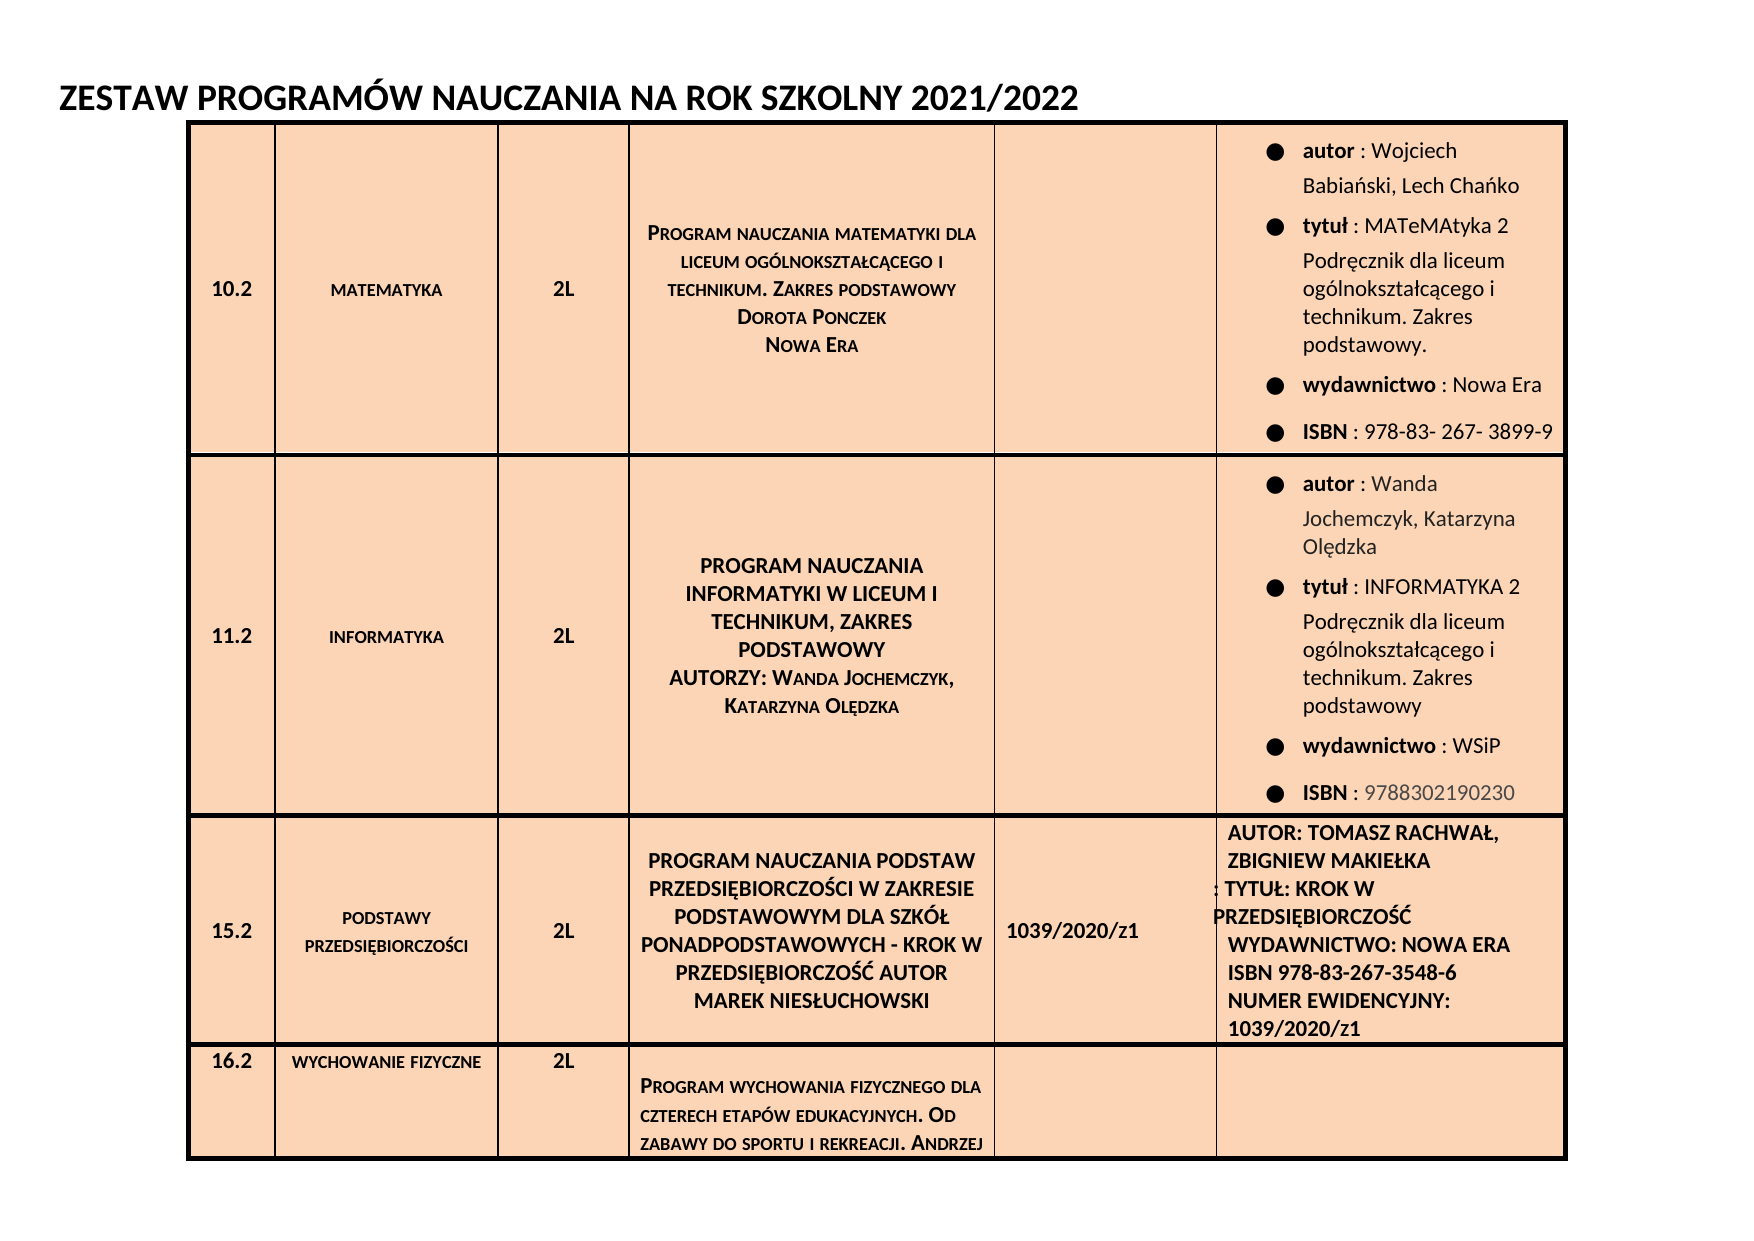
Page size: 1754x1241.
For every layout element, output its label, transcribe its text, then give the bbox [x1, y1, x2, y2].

table_cell 2L [499, 125, 628, 452]
table_cell [995, 125, 1216, 452]
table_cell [630, 1047, 994, 1156]
table_cell AUTOR: TOMASZ RACHWAŁ, ZBIGNIEW MAKIEŁKA : TYTUŁ: KROK W PRZEDSIĘBIORCZOŚĆ WYDAWNICTWO: NOWA ERA ISBN 978-83-267-3548-6 NUMER EWIDENCYJNY: 1039/2020/z1 [1217, 818, 1563, 1042]
table_cell autor : Wanda Jochemczyk, Katarzyna Olędzka tytuł : INFORMATYKA 2 Podręcznik dla liceum ogólnokształcącego i technikum. Zakres podstawowy wydawnictwo : WSiP ISBN : 9788302190230 [1217, 457, 1563, 813]
table_cell wychowanie fizyczne [276, 1047, 497, 1156]
table_cell 11.2 [191, 457, 274, 813]
table_cell 1039/2020/z1 [995, 818, 1216, 1042]
table_cell 15.2 [191, 818, 274, 1042]
table_cell Program nauczania matematyki dla liceum ogólnokształcącego i technikum. Zakres podstawowy Dorota Ponczek Nowa Era [630, 125, 994, 452]
table_cell 16.2 [191, 1047, 274, 1156]
table_cell autor : Wojciech Babiański, Lech Chańko tytuł : MATeMAtyka 2 Podręcznik dla liceum ogólnokształcącego i technikum. Zakres podstawowy. wydawnictwo : Nowa Era ISBN : 978-83- 267- 3899-9 [1217, 125, 1563, 452]
table_cell [1217, 1047, 1563, 1156]
table_cell matematyka [276, 125, 497, 452]
table_cell PROGRAM NAUCZANIA PODSTAW PRZEDSIĘBIORCZOŚCI W ZAKRESIE PODSTAWOWYM DLA SZKÓŁ PONADPODSTAWOWYCH - KROK W PRZEDSIĘBIORCZOŚĆ AUTOR MAREK NIESŁUCHOWSKI [630, 818, 994, 1042]
table_cell podstawy przedsiębiorczości [276, 818, 497, 1042]
table_cell PROGRAM NAUCZANIA INFORMATYKI W LICEUM I TECHNIKUM, ZAKRES PODSTAWOWY AUTORZY: Wanda Jochemczyk, Katarzyna Olędzka [630, 457, 994, 813]
table_cell 10.2 [191, 125, 274, 452]
table_cell informatyka [276, 457, 497, 813]
table_cell [995, 457, 1216, 813]
table_cell [995, 1047, 1216, 1156]
table_cell 2L [499, 457, 628, 813]
table_cell 2L [499, 818, 628, 1042]
table_cell 2L [499, 1047, 628, 1156]
